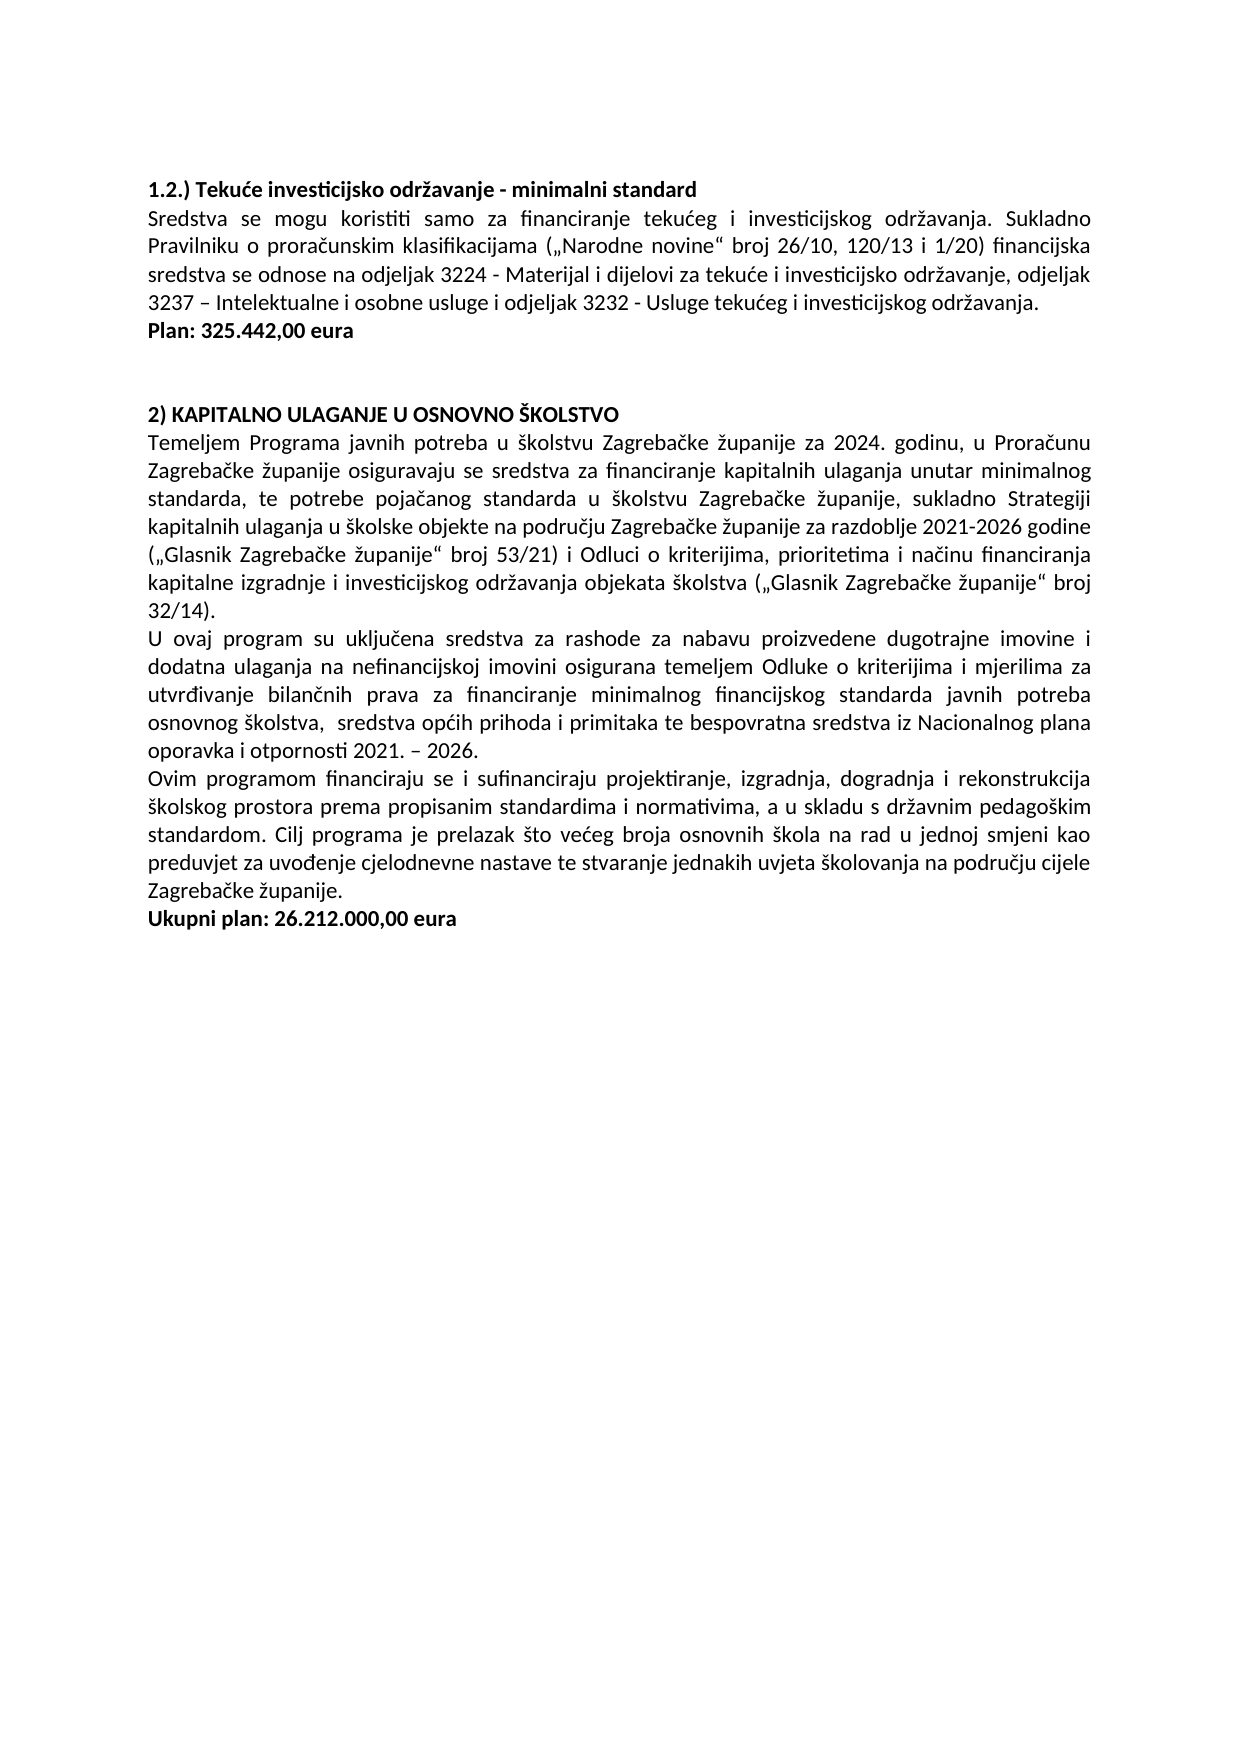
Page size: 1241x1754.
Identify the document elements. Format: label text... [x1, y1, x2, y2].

text 1.2.) Tekuće investicijsko održavanje - minimalni standard [148, 176, 1093, 204]
text Temeljem Programa javnih potreba u školstvu Zagrebačke županije za 2024. godinu, u Proračunu Zagrebačke županije osiguravaju se sredstva za financiranje kapitalnih ulaganja unutar minimalnog standarda, te potrebe pojačanog standarda u školstvu Zagrebačke županije, sukladno Strategiji kapitalnih ulaganja u školske objekte na području Zagrebačke županije za razdoblje 2021-2026 godine („Glasnik Zagrebačke županije“ broj 53/21) i Odluci o kriterijima, prioritetima i načinu financiranja kapitalne izgradnje i investicijskog održavanja objekata školstva („Glasnik Zagrebačke županije“ broj 32/14). [148, 428, 1093, 624]
text Sredstva se mogu koristiti samo za financiranje tekućeg i investicijskog održavanja. Sukladno Pravilniku o proračunskim klasifikacijama („Narodne novine“ broj 26/10, 120/13 i 1/20) financijska sredstva se odnose na odjeljak 3224 - Materijal i dijelovi za tekuće i investicijsko održavanje, odjeljak 3237 – Intelektualne i osobne usluge i odjeljak 3232 - Usluge tekućeg i investicijskog održavanja. [148, 204, 1093, 316]
text 2) KAPITALNO ULAGANJE U OSNOVNO ŠKOLSTVO [148, 400, 1093, 428]
text Plan: 325.442,00 eura [148, 316, 1093, 344]
text Ukupni plan: 26.212.000,00 eura [148, 904, 1093, 932]
text Ovim programom financiraju se i sufinanciraju projektiranje, izgradnja, dogradnja i rekonstrukcija školskog prostora prema propisanim standardima i normativima, a u skladu s državnim pedagoškim standardom. Cilj programa je prelazak što većeg broja osnovnih škola na rad u jednoj smjeni kao preduvjet za uvođenje cjelodnevne nastave te stvaranje jednakih uvjeta školovanja na području cijele Zagrebačke županije. [148, 764, 1093, 904]
text U ovaj program su uključena sredstva za rashode za nabavu proizvedene dugotrajne imovine i dodatna ulaganja na nefinancijskoj imovini osigurana temeljem Odluke o kriterijima i mjerilima za utvrđivanje bilančnih prava za financiranje minimalnog financijskog standarda javnih potreba osnovnog školstva, sredstva općih prihoda i primitaka te bespovratna sredstva iz Nacionalnog plana oporavka i otpornosti 2021. – 2026. [148, 624, 1093, 764]
